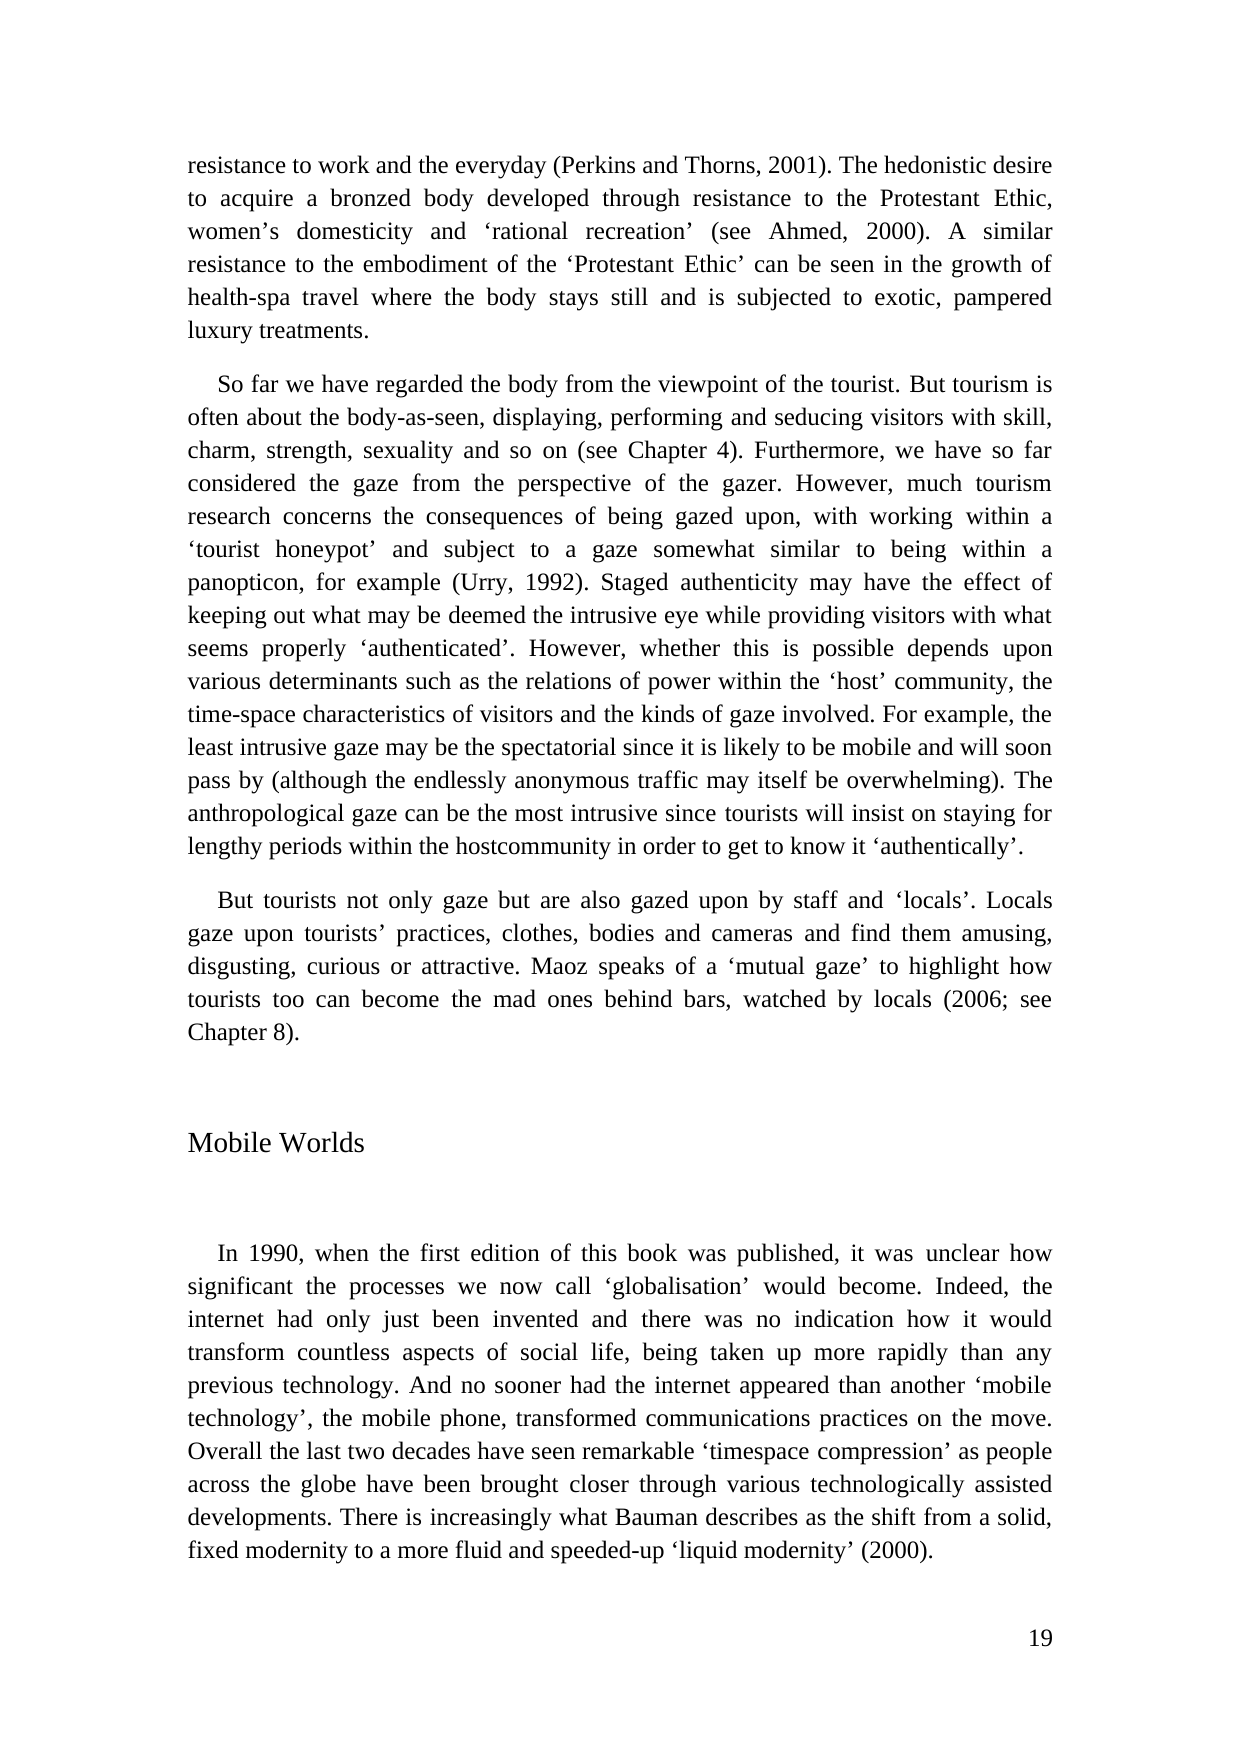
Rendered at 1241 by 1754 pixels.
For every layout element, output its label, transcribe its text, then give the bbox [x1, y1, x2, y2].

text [187, 150, 1053, 344]
text But tourists not only gaze but are also gazed upon by staff and ‘locals’. Locals gaze upon tourists’ practices, clothes, bodies and cameras and find them amusing, disgusting, curious or attractive. Maoz speaks of a ‘mutual gaze’ to highlight how tourists too can become the mad ones behind bars, watched by locals (2006; see Chapter 8). [187, 885, 1053, 1046]
text Mobile Worlds [187, 1125, 1053, 1158]
text So far we have regarded the body from the viewpoint of the tourist. But tourism is often about the body-as-seen, displaying, performing and seducing visitors with skill, charm, strength, sexuality and so on (see Chapter 4). Furthermore, we have so far considered the gaze from the perspective of the gazer. However, much tourism research concerns the consequences of being gazed upon, with working within a ‘tourist honeypot’ and subject to a gaze somewhat similar to being within a panopticon, for example (Urry, 1992). Staged authenticity may have the effect of keeping out what may be deemed the intrusive eye while providing visitors with what seems properly ‘authenticated’. However, whether this is possible depends upon various determinants such as the relations of power within the ‘host’ community, the time-space characteristics of visitors and the kinds of gaze involved. For example, the least intrusive gaze may be the spectatorial since it is likely to be mobile and will soon pass by (although the endlessly anonymous traffic may itself be overwhelming). The anthropological gaze can be the most intrusive since tourists will insist on staying for lengthy periods within the hostcommunity in order to get to know it ‘authentically’. [187, 369, 1053, 860]
text In 1990, when the first edition of this book was published, it was unclear how significant the processes we now call ‘globalisation’ would become. Indeed, the internet had only just been invented and there was no indication how it would transform countless aspects of social life, being taken up more rapidly than any previous technology. And no sooner had the internet appeared than another ‘mobile technology’, the mobile phone, transformed communications practices on the move. Overall the last two decades have seen remarkable ‘timespace compression’ as people across the globe have been brought closer through various technologically assisted developments. There is increasingly what Bauman describes as the shift from a solid, fixed modernity to a more fluid and speeded-up ‘liquid modernity’ (2000). [187, 1238, 1053, 1564]
